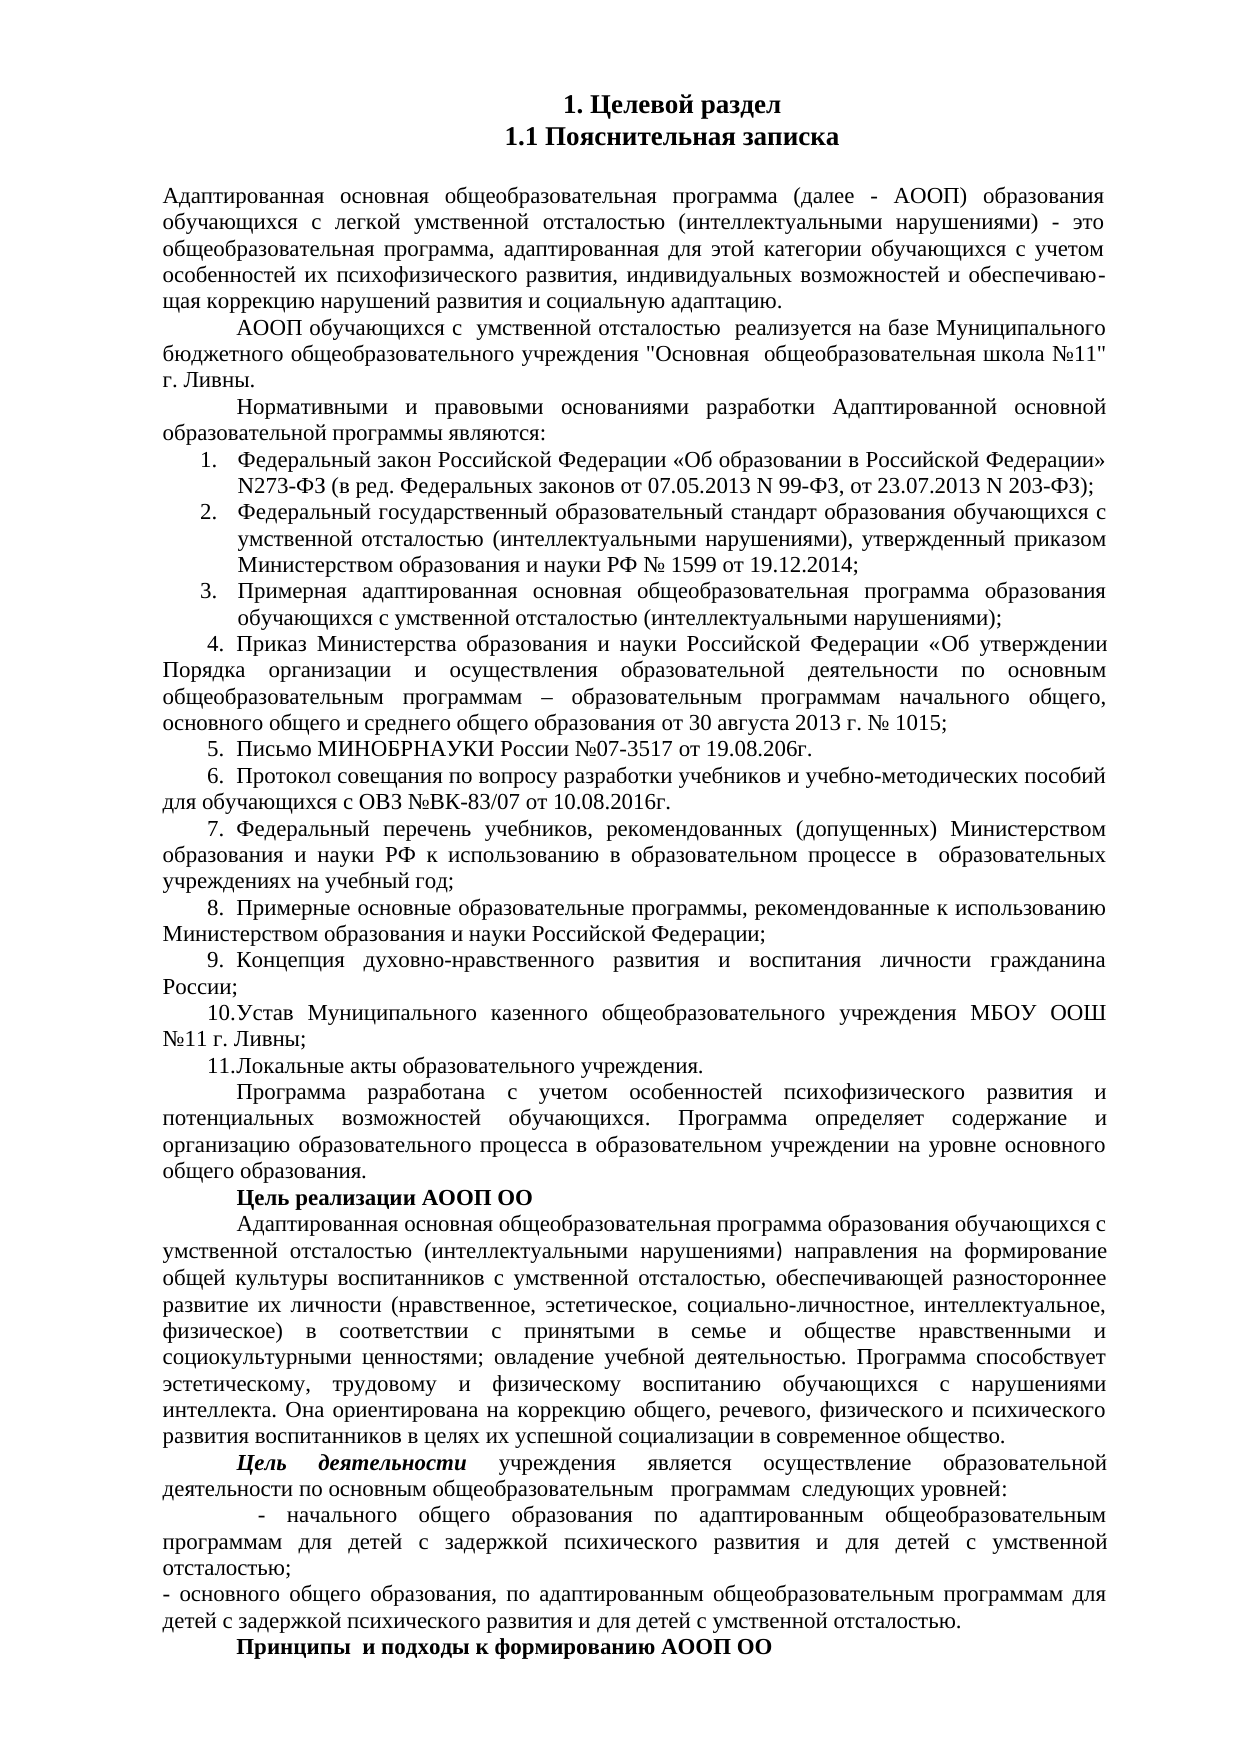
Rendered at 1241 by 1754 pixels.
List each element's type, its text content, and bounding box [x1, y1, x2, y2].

list Примерная адаптированная основная общеобразовательная программа образования обучающихся с умственной отсталостью (интеллектуальными нарушениями); [200, 577, 1107, 630]
text Цель деятельности учреждения является осуществление образовательной деятельности по основным общеобразовательным программам следующих уровней: [162, 1449, 1107, 1501]
text Адаптированная основная общеобразовательная программа (далее - АООП) образования обучающихся с легкой умственной отсталостью (интеллектуальными нарушениями) - это общеобразовательная программа, адаптированная для этой категории обучающихся с учетом особенностей их психофизического развития, индивидуальных возможностей и обеспечивающая коррекцию нарушений развития и социальную адаптацию. [162, 182, 1105, 314]
text Нормативными и правовыми основаниями разработки Адаптированной основной образовательной программы являются: [162, 393, 1107, 446]
text Адаптированная основная общеобразовательная программа образования обучающихся с умственной отсталостью (интеллектуальными нарушениями) направления на формирование общей культуры воспитанников с умственной отсталостью, обеспечивающей разностороннее развитие их личности (нравственное, эстетическое, социально-личностное, интеллектуальное, физическое) в соответствии с принятыми в семье и обществе нравственными и социокультурными ценностями; овладение учебной деятельностью. Программа способствует эстетическому, трудовому и физическому воспитанию обучающихся с нарушениями интеллекта. Она ориентирована на коррекцию общего, речевого, физического и психического развития воспитанников в целях их успешной социализации в современное общество. [162, 1210, 1107, 1449]
list Письмо МИНОБРНАУКИ России №07-3517 от 19.08.206г. [162, 736, 1107, 762]
text 1.1 Пояснительная записка [162, 120, 1107, 151]
list Федеральный государственный образовательный стандарт образования обучающихся с умственной отсталостью (интеллектуальными нарушениями), утвержденный приказом Министерством образования и науки РФ № 1599 от 19.12.2014; [200, 498, 1107, 577]
list Федеральный закон Российской Федерации «Об образовании в Российской Федерации» N273-ФЗ (в ред. Федеральных законов от 07.05.2013 N 99-ФЗ, от 23.07.2013 N 203-ФЗ); [200, 446, 1107, 498]
list Протокол совещания по вопросу разработки учебников и учебно-методических пособий для обучающихся с ОВЗ №ВК-83/07 от 10.08.2016г. [162, 762, 1107, 814]
list Примерные основные образовательные программы, рекомендованные к использованию Министерством образования и науки Российской Федерации; [162, 894, 1107, 946]
text Программа разработана с учетом особенностей психофизического развития и потенциальных возможностей обучающихся. Программа определяет содержание и организацию образовательного процесса в образовательном учреждении на уровне основного общего образования. [162, 1078, 1107, 1183]
text - начального общего образования по адаптированным общеобразовательным программам для детей с задержкой психического развития и для детей с умственной отсталостью; [162, 1501, 1107, 1581]
list Приказ Министерства образования и науки Российской Федерации «Об утверждении Порядка организации и осуществления образовательной деятельности по основным общеобразовательным программам – образовательным программам начального общего, основного общего и среднего общего образования от 30 августа 2013 г. № 1015; [162, 630, 1107, 736]
list Устав Муниципального казенного общеобразовательного учреждения МБОУ ООШ №11 г. Ливны; [162, 999, 1107, 1052]
list Концепция духовно-нравственного развития и воспитания личности гражданина России; [162, 946, 1107, 999]
text Принципы и подходы к формированию АООП ОО [162, 1633, 1107, 1659]
list Локальные акты образовательного учреждения. [162, 1052, 1107, 1078]
text АООП обучающихся с умственной отсталостью реализуется на базе Муниципального бюджетного общеобразовательного учреждения "Основная общеобразовательная школа №11" г. Ливны. [162, 314, 1107, 393]
text - основного общего образования, по адаптированным общеобразовательным программам для детей с задержкой психического развития и для детей с умственной отсталостью. [162, 1581, 1107, 1633]
list Федеральный перечень учебников, рекомендованных (допущенных) Министерством образования и науки РФ к использованию в образовательном процессе в образовательных учреждениях на учебный год; [162, 814, 1107, 894]
text Цель реализации АООП ОО [162, 1183, 1107, 1210]
text 1. Целевой раздел [162, 89, 1107, 120]
